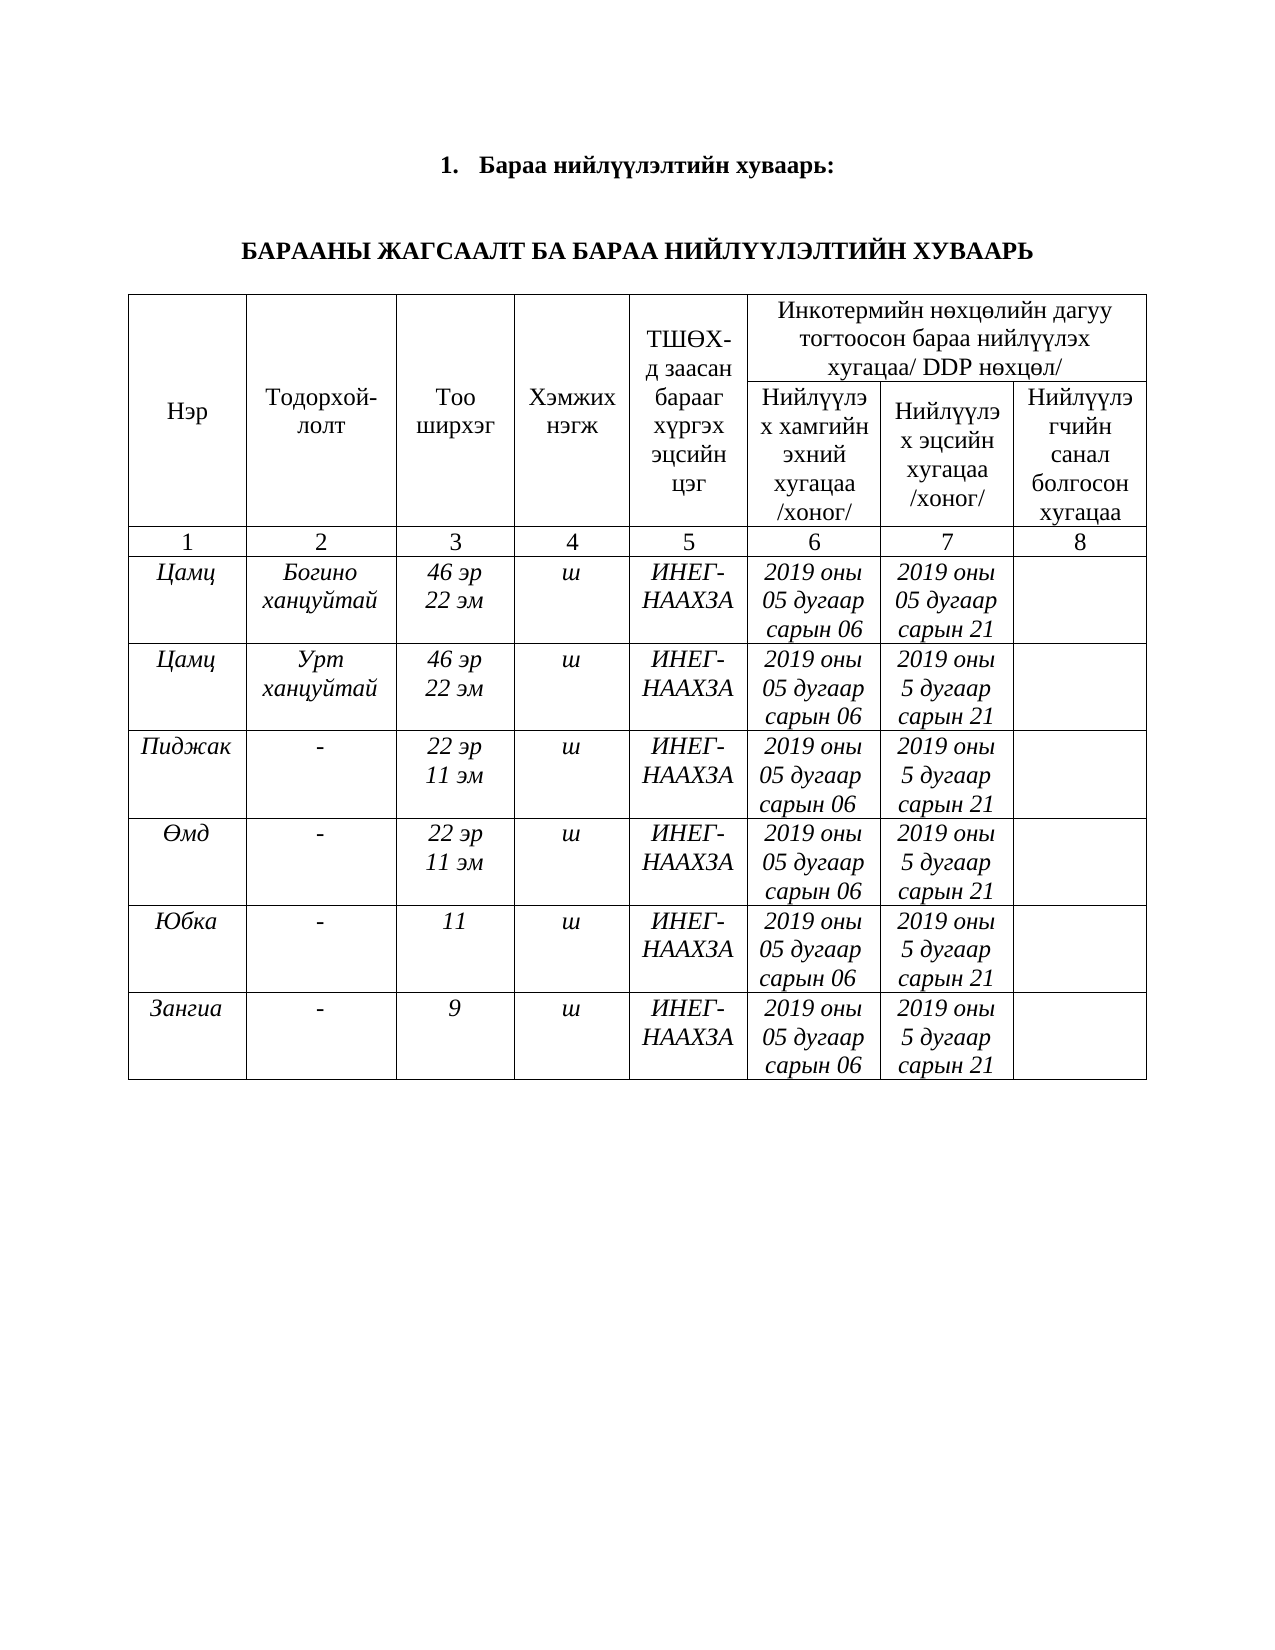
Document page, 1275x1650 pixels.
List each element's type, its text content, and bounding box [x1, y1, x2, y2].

table_cell ш [515, 819, 629, 905]
table_cell ИНЕГ-НААХЗА [630, 731, 747, 817]
table_cell ш [515, 906, 629, 992]
table_cell Цамц [129, 557, 246, 643]
table_cell 2019 оны 5 дугаар сарын 21 [881, 819, 1013, 905]
table_cell 2019 оны 05 дугаар сарын 06 [748, 644, 880, 730]
table_header Инкотермийн нөхцөлийн дагуу тогтоосон бараа нийлүүлэх хугацаа/ DDP нөхцөл/ [748, 295, 1146, 381]
table_cell [1014, 819, 1146, 905]
table_cell 2019 оны 5 дугаар сарын 21 [881, 731, 1013, 817]
table_cell ш [515, 557, 629, 643]
table_cell 2019 оны 05 дугаар сарын 06 [748, 819, 880, 905]
table_cell 2019 оны 05 дугаар сарын 06 [748, 906, 880, 992]
table_cell [1014, 644, 1146, 730]
table_cell 22 эр 11 эм [397, 731, 514, 817]
table_cell 46 эр 22 эм [397, 557, 514, 643]
table_cell 5 [630, 527, 747, 556]
table_cell Нийлүүлэх хамгийн эхний хугацаа /хоног/ [748, 382, 880, 526]
table_cell 3 [397, 527, 514, 556]
table_cell [1014, 993, 1146, 1079]
table_cell ИНЕГ-НААХЗА [630, 993, 747, 1079]
table_cell 2 [247, 527, 396, 556]
table_cell ИНЕГ-НААХЗА [630, 819, 747, 905]
table_cell 2019 оны 05 дугаар сарын 06 [748, 731, 880, 817]
table_cell - [247, 993, 396, 1079]
table_cell 1 [129, 527, 246, 556]
table_cell Урт ханцуйтай [247, 644, 396, 730]
table_cell Нийлүүлэгчийн санал болгосон хугацаа [1014, 382, 1146, 526]
table_header Нэр [129, 295, 246, 526]
table_cell Цамц [129, 644, 246, 730]
table_cell ИНЕГ-НААХЗА [630, 557, 747, 643]
table_cell Юбка [129, 906, 246, 992]
table_cell [1014, 731, 1146, 817]
table_cell 46 эр 22 эм [397, 644, 514, 730]
table_header Хэмжих нэгж [515, 295, 629, 526]
table_cell 2019 оны 5 дугаар сарын 21 [881, 644, 1013, 730]
table_cell Өмд [129, 819, 246, 905]
table_cell 9 [397, 993, 514, 1079]
table_cell 22 эр 11 эм [397, 819, 514, 905]
table_cell Богино ханцуйтай [247, 557, 396, 643]
table_cell 7 [881, 527, 1013, 556]
table_header Тоо ширхэг [397, 295, 514, 526]
table_cell 2019 оны 5 дугаар сарын 21 [881, 906, 1013, 992]
table_cell 11 [397, 906, 514, 992]
table_cell ИНЕГ-НААХЗА [630, 906, 747, 992]
text Барааны жагсаалт ба бараа нийлүүлэлтийн хуваарь [150, 236, 1125, 265]
table_cell 2019 оны 05 дугаар сарын 06 [748, 557, 880, 643]
table_cell - [247, 731, 396, 817]
table_cell Пиджак [129, 731, 246, 817]
table_cell 8 [1014, 527, 1146, 556]
list Бараа нийлүүлэлтийн хуваарь: [150, 150, 1125, 179]
table_cell ш [515, 731, 629, 817]
table_cell 6 [748, 527, 880, 556]
table_cell - [247, 819, 396, 905]
table_cell ИНЕГ-НААХЗА [630, 644, 747, 730]
table_cell 4 [515, 527, 629, 556]
table_cell 2019 оны 5 дугаар сарын 21 [881, 993, 1013, 1079]
table_cell 2019 оны 05 дугаар сарын 21 [881, 557, 1013, 643]
table_cell ш [515, 993, 629, 1079]
table_cell - [247, 906, 396, 992]
table_cell Зангиа [129, 993, 246, 1079]
table_cell [1014, 906, 1146, 992]
table_cell ш [515, 644, 629, 730]
table_header ТШӨХ-д заасан барааг хүргэх эцсийн цэг [630, 295, 747, 526]
table_header Тодорхой-лолт [247, 295, 396, 526]
table_cell [1014, 557, 1146, 643]
table_cell 2019 оны 05 дугаар сарын 06 [748, 993, 880, 1079]
table_cell Нийлүүлэх эцсийн хугацаа /хоног/ [881, 382, 1013, 526]
